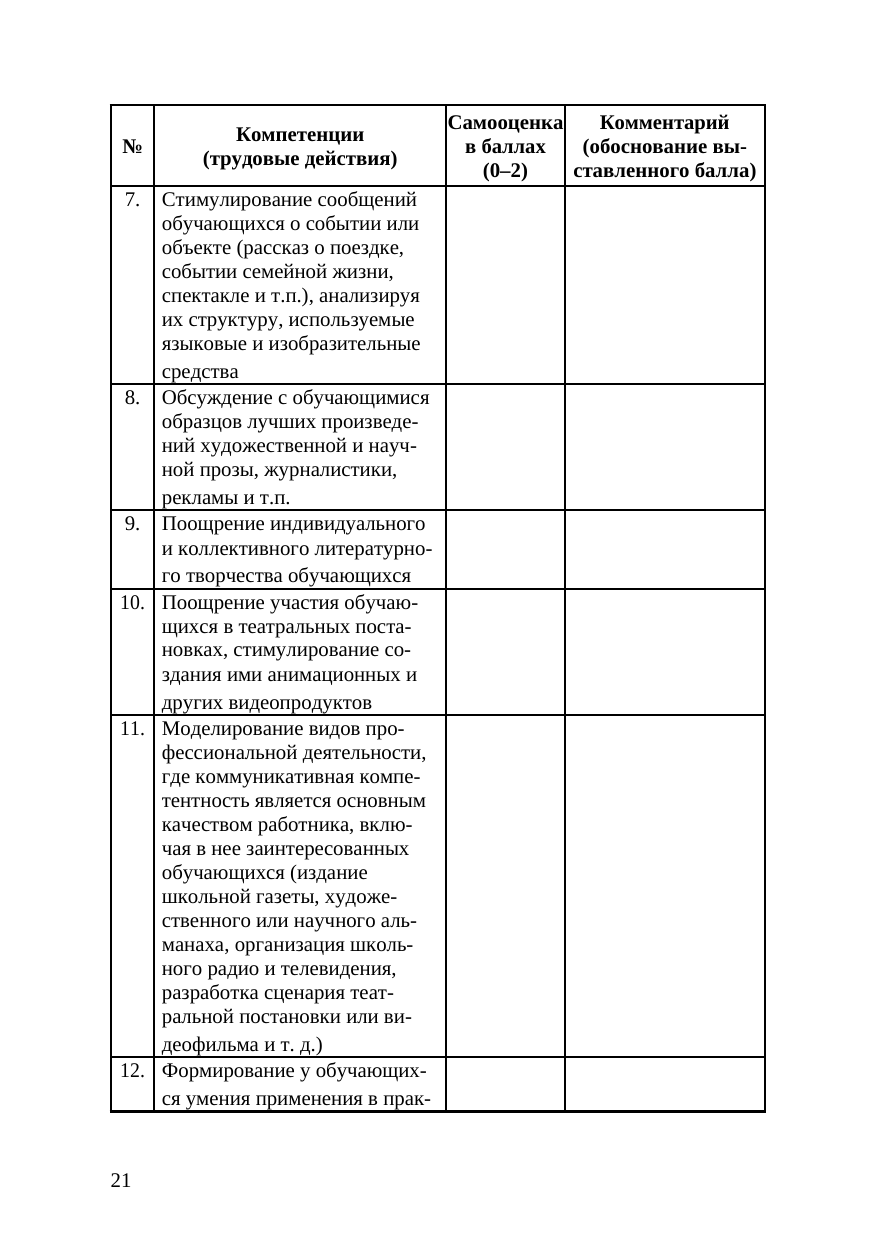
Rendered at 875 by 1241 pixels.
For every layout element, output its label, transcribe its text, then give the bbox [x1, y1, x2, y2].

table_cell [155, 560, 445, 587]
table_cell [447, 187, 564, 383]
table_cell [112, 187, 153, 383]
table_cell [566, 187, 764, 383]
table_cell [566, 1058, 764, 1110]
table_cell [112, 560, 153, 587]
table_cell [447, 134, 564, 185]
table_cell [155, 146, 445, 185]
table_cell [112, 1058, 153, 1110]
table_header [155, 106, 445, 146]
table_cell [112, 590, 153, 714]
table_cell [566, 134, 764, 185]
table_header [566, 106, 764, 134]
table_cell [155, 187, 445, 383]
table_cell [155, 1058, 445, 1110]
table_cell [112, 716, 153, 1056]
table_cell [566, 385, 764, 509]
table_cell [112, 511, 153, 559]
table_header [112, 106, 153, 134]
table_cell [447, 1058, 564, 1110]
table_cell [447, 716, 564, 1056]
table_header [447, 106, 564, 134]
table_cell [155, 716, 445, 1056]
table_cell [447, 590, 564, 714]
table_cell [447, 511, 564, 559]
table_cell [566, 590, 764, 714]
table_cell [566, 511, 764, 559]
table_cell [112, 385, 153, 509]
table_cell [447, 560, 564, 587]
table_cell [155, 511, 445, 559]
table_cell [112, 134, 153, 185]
text 21 [110, 1168, 762, 1192]
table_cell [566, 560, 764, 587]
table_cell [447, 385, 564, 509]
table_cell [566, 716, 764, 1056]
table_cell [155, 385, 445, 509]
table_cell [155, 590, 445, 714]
